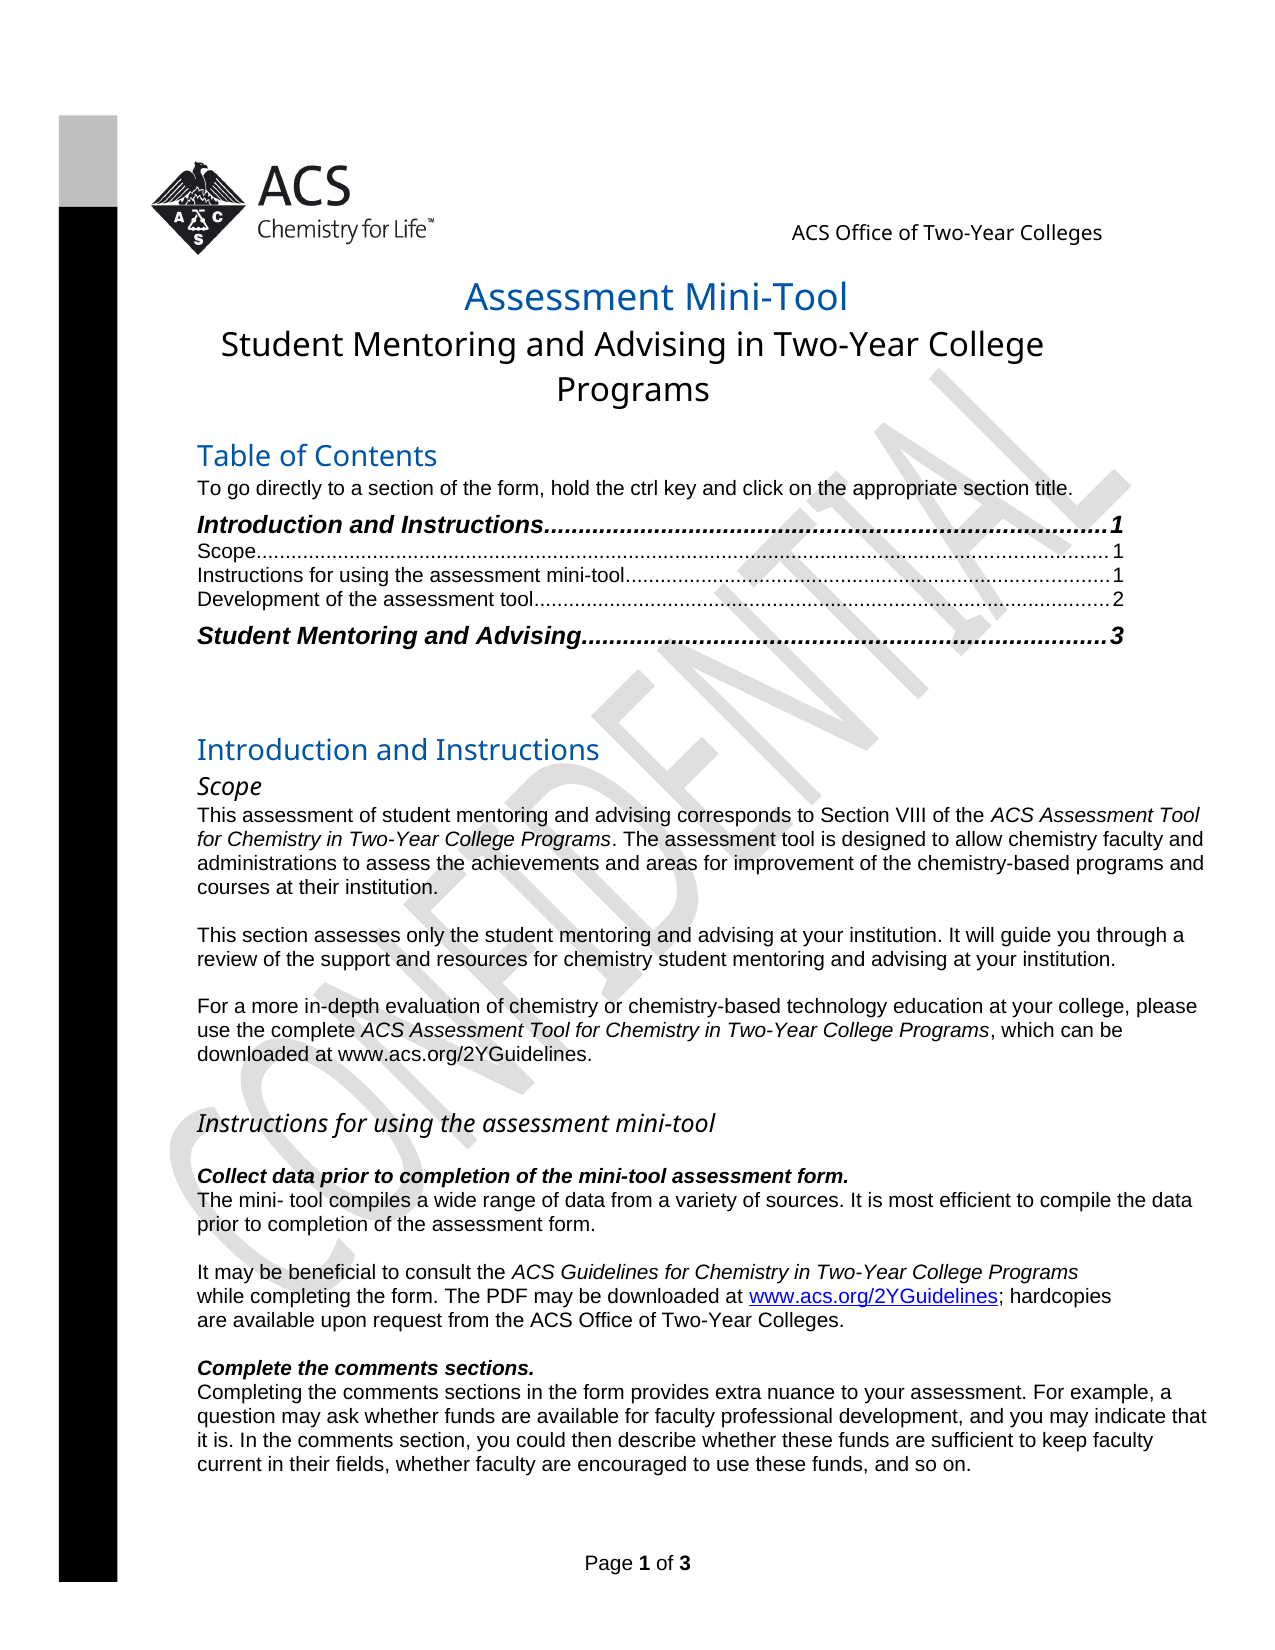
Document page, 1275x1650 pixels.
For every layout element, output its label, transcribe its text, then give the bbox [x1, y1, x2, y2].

text Development of the assessment tool 2 [197, 586, 1125, 610]
subtitle Table of Contents [150, 436, 1125, 475]
text Completing the comments sections in the form provides extra nuance to your assessment. For example, a question may ask whether funds are available for faculty professional development, and you may indicate that it is. In the comments section, you could then describe whether these funds are sufficient to keep faculty current in their fields, whether faculty are encouraged to use these funds, and so on. [197, 1379, 1209, 1475]
text Introduction and Instructions 1 [197, 510, 1125, 538]
subtitle Assessment Mini-Tool [197, 270, 1116, 321]
text Instructions for using the assessment mini-tool 1 [197, 562, 1125, 586]
subtitle Collect data prior to completion of the mini-tool assessment form. [197, 1164, 1125, 1188]
text This section assesses only the student mentoring and advising at your institution. It will guide you through a review of the support and resources for chemistry student mentoring and advising at your institution. [197, 922, 1209, 970]
text The mini- tool compiles a wide range of data from a variety of sources. It is most efficient to compile the data prior to completion of the assessment form. [197, 1188, 1209, 1236]
subtitle Student Mentoring and Advising in Two-Year College Programs [150, 321, 1116, 412]
picture [150, 160, 435, 255]
subtitle Instructions for using the assessment mini-tool [197, 1106, 1125, 1140]
text This assessment of student mentoring and advising corresponds to Section VIII of the ACS Assessment Tool for Chemistry in Two-Year College Programs. The assessment tool is designed to allow chemistry faculty and administrations to assess the achievements and areas for improvement of the chemistry-based programs and courses at their institution. [197, 803, 1209, 898]
subtitle Introduction and Instructions [197, 729, 1125, 768]
subtitle Complete the comments sections. [197, 1356, 1125, 1379]
text It may be beneficial to consult the ACS Guidelines for Chemistry in Two-Year College Programs while completing the form. The PDF may be downloaded at www.acs.org/2YGuidelines; hardcopies are available upon request from the ACS Office of Two-Year Colleges. [197, 1260, 1116, 1332]
subtitle Scope [197, 768, 1125, 803]
text For a more in-depth evaluation of chemistry or chemistry-based technology education at your college, please use the complete ACS Assessment Tool for Chemistry in Two-Year College Programs, which can be downloaded at www.acs.org/2YGuidelines. [197, 994, 1209, 1066]
text Student Mentoring and Advising 3 [197, 621, 1125, 649]
text To go directly to a section of the form, hold the ctrl key and click on the appropriate section title. [197, 475, 1125, 499]
text Scope 1 [197, 538, 1125, 562]
